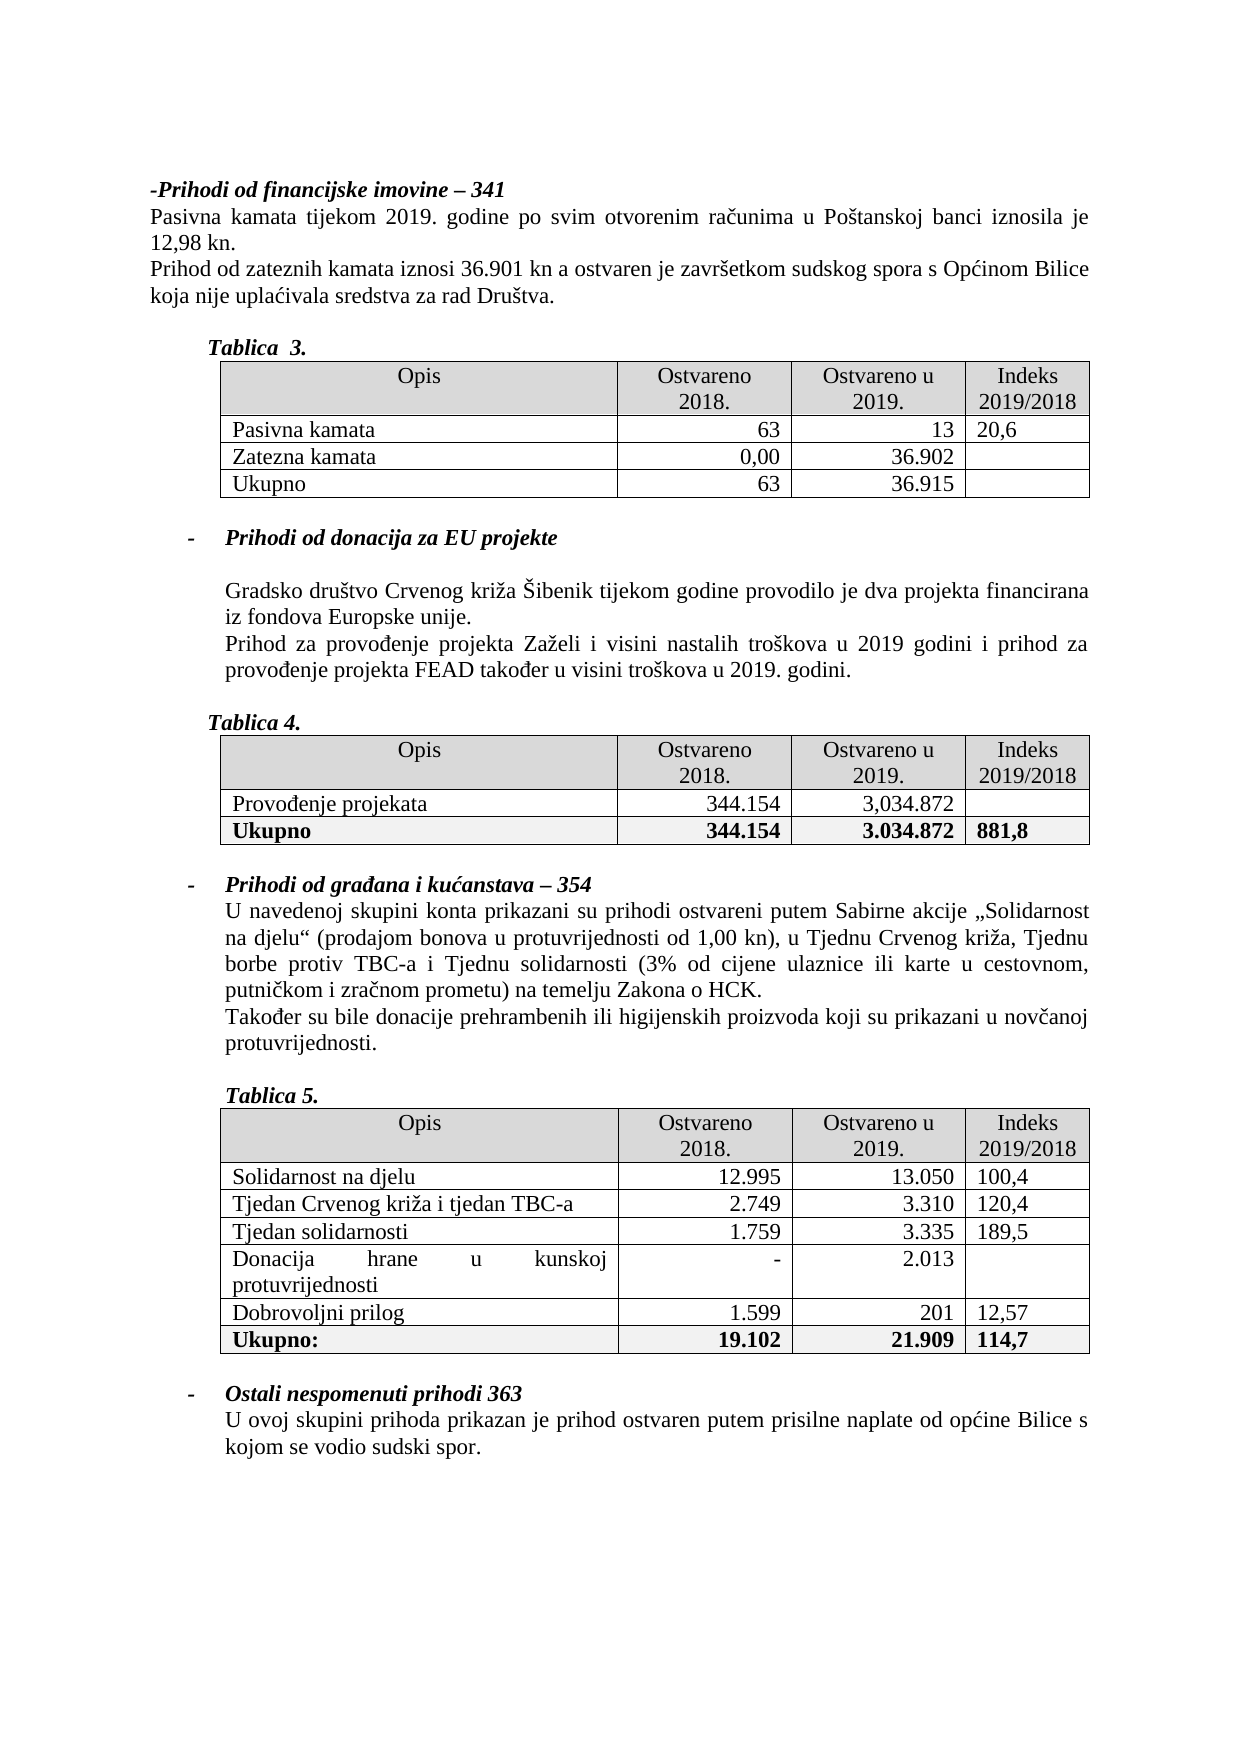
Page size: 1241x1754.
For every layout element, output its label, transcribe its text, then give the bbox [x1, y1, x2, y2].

text U ovoj skupini prihoda prikazan je prihod ostvaren putem prisilne naplate od općine Bilice s kojom se vodio sudski spor. [225, 1406, 1090, 1459]
table_cell 36.902 [792, 443, 965, 469]
text Tablica 5. [225, 1082, 1090, 1108]
table_cell 12,57 [966, 1299, 1089, 1325]
table_header Ostvareno 2018. [618, 362, 791, 414]
table_header Indeks 2019/2018 [966, 1109, 1089, 1162]
table_header Opis [221, 1109, 618, 1162]
table_cell 12.995 [619, 1163, 792, 1189]
table_header Ostvareno u 2019. [792, 736, 965, 789]
table_cell 100,4 [966, 1163, 1089, 1189]
table_cell Ukupno [221, 817, 617, 843]
list Prihodi od donacija za EU projekte [187, 524, 1090, 551]
table_header Indeks 2019/2018 [966, 736, 1089, 789]
table_cell 3.310 [793, 1190, 965, 1217]
table_cell 2.749 [619, 1190, 792, 1217]
table_cell 114,7 [966, 1326, 1089, 1353]
text Prihod za provođenje projekta Zaželi i visini nastalih troškova u 2019 godini i prihod za provođenje projekta FEAD također u visini troškova u 2019. godini. [225, 629, 1090, 682]
table_cell 63 [618, 470, 791, 497]
list Ostali nespomenuti prihodi 363 [187, 1380, 1090, 1406]
table_cell Ukupno: [221, 1326, 618, 1353]
table_cell 3.335 [793, 1218, 965, 1244]
table_cell 13 [792, 416, 965, 442]
table_cell 201 [793, 1299, 965, 1325]
table_cell 120,4 [966, 1190, 1089, 1217]
table_cell Tjedan Crvenog križa i tjedan TBC-a [221, 1190, 618, 1217]
table_cell [966, 1245, 1089, 1298]
table_cell 20,6 [966, 416, 1089, 442]
table_header Ostvareno u 2019. [793, 1109, 965, 1162]
table_header Indeks 2019/2018 [966, 362, 1089, 414]
text -Prihodi od financijske imovine – 341 [150, 176, 1090, 203]
table_cell 3,034.872 [792, 790, 965, 816]
text Pasivna kamata tijekom 2019. godine po svim otvorenim računima u Poštanskoj banci iznosila je 12,98 kn. [150, 203, 1090, 255]
text Prihod od zateznih kamata iznosi 36.901 kn a ostvaren je završetkom sudskog spora s Općinom Bilice koja nije uplaćivala sredstva za rad Društva. [150, 255, 1090, 308]
table_cell 0,00 [618, 443, 791, 469]
table_cell 1.599 [619, 1299, 792, 1325]
table_cell 3.034.872 [792, 817, 965, 843]
table_cell Provođenje projekata [221, 790, 617, 816]
table_cell 63 [618, 416, 791, 442]
table_cell 19.102 [619, 1326, 792, 1353]
table_cell Tjedan solidarnosti [221, 1218, 618, 1244]
table_header Ostvareno u 2019. [792, 362, 965, 414]
table_cell Zatezna kamata [221, 443, 617, 469]
text U navedenoj skupini konta prikazani su prihodi ostvareni putem Sabirne akcije „Solidarnost na djelu“ (prodajom bonova u protuvrijednosti od 1,00 kn), u Tjednu Crvenog križa, Tjednu borbe protiv TBC-a i Tjednu solidarnosti (3% od cijene ulaznice ili karte u cestovnom, putničkom i zračnom prometu) na temelju Zakona o HCK. [225, 897, 1090, 1003]
table_cell 1.759 [619, 1218, 792, 1244]
text Tablica 4. [150, 709, 1090, 735]
table_cell Pasivna kamata [221, 416, 617, 442]
table_cell 36.915 [792, 470, 965, 497]
table_cell 13.050 [793, 1163, 965, 1189]
table_cell 881,8 [966, 817, 1089, 843]
table_cell 344.154 [618, 817, 791, 843]
table_cell 344.154 [618, 790, 791, 816]
text Tablica 3. [150, 334, 1090, 361]
table_cell 189,5 [966, 1218, 1089, 1244]
table_header Ostvareno 2018. [619, 1109, 792, 1162]
table_header Opis [221, 736, 617, 789]
table_cell Ukupno [221, 470, 617, 497]
table_cell [966, 443, 1089, 469]
table_header Ostvareno 2018. [618, 736, 791, 789]
table_cell 21.909 [793, 1326, 965, 1353]
list Prihodi od građana i kućanstava – 354 [187, 871, 1090, 897]
table_cell - [619, 1245, 792, 1298]
table_cell [966, 470, 1089, 497]
table_cell [966, 790, 1089, 816]
text Gradsko društvo Crvenog križa Šibenik tijekom godine provodilo je dva projekta financirana iz fondova Europske unije. [225, 577, 1090, 629]
table_cell Donacija hrane u kunskoj protuvrijednosti [221, 1245, 618, 1298]
text Također su bile donacije prehrambenih ili higijenskih proizvoda koji su prikazani u novčanoj protuvrijednosti. [225, 1003, 1090, 1055]
table_cell 2.013 [793, 1245, 965, 1298]
table_cell Solidarnost na djelu [221, 1163, 618, 1189]
table_cell Dobrovoljni prilog [221, 1299, 618, 1325]
table_header Opis [221, 362, 617, 414]
